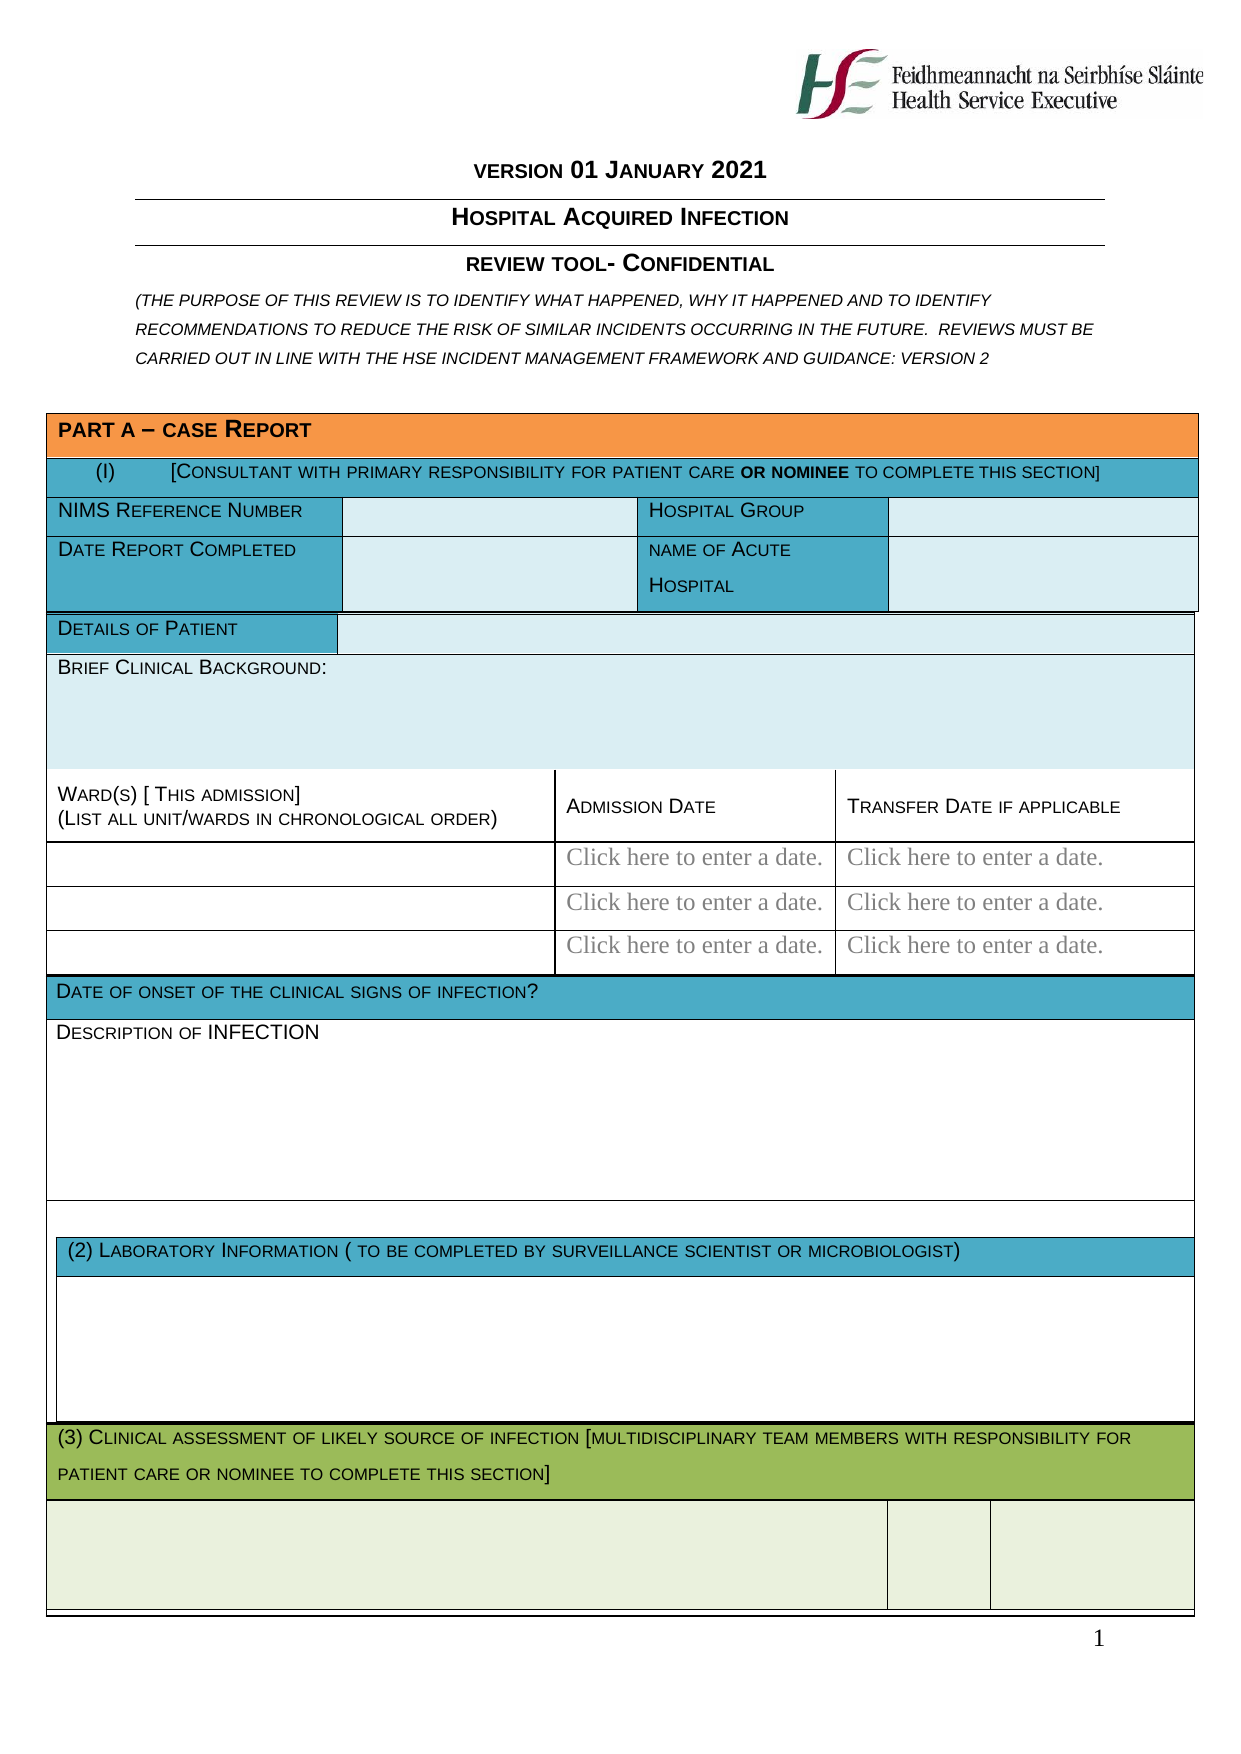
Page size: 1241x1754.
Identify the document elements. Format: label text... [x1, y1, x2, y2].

table_cell name of Acute Hospital [638, 537, 888, 611]
table_cell [47, 887, 554, 929]
table_cell [Consultant with primary responsibility for patient care or nominee TO COMPLETE THIS SECTION] [47, 459, 1198, 497]
text version 01 January 2021 [135, 156, 1105, 184]
table_cell [47, 1201, 1194, 1422]
table_header [338, 615, 1194, 653]
table_cell [47, 843, 554, 886]
table_cell Transfer Date if applicable [836, 770, 1194, 841]
picture [795, 49, 1204, 119]
table_cell [343, 537, 637, 611]
table_cell NIMS Reference Number [47, 498, 342, 536]
table_cell Date Report Completed [47, 537, 342, 611]
table_cell [343, 498, 637, 536]
table_cell Hospital Group [638, 498, 888, 536]
table_cell [47, 1020, 1194, 1200]
table_cell Brief Clinical Background: [47, 655, 1194, 769]
text (THE PURPOSE OF THIS REVIEW IS TO IDENTIFY WHAT HAPPENED, WHY IT HAPPENED AND TO IDENTIFY RECOMMENDATIONS TO REDUCE THE RISK OF SIMILAR INCIDENTS OCCURRING IN THE FUTURE. REVIEWS MUST BE CARRIED OUT IN LINE WITH THE HSE INCIDENT MANAGEMENT FRAMEWORK AND GUIDANCE: VERSION 2 [135, 291, 1105, 368]
table_cell Admission Date [556, 770, 835, 841]
text Hospital Acquired Infection [135, 200, 1105, 231]
table_header Details of Patient [47, 615, 337, 653]
table_cell [47, 931, 554, 974]
table_cell [889, 498, 1198, 536]
table_cell Ward(s) [ This admission] (List all unit/wards in chronological order) [47, 770, 554, 841]
table_cell [47, 1610, 1194, 1615]
table_header PART A – case Report [47, 414, 1198, 457]
text review tool- Confidential [135, 246, 1105, 277]
table_cell [889, 537, 1198, 611]
